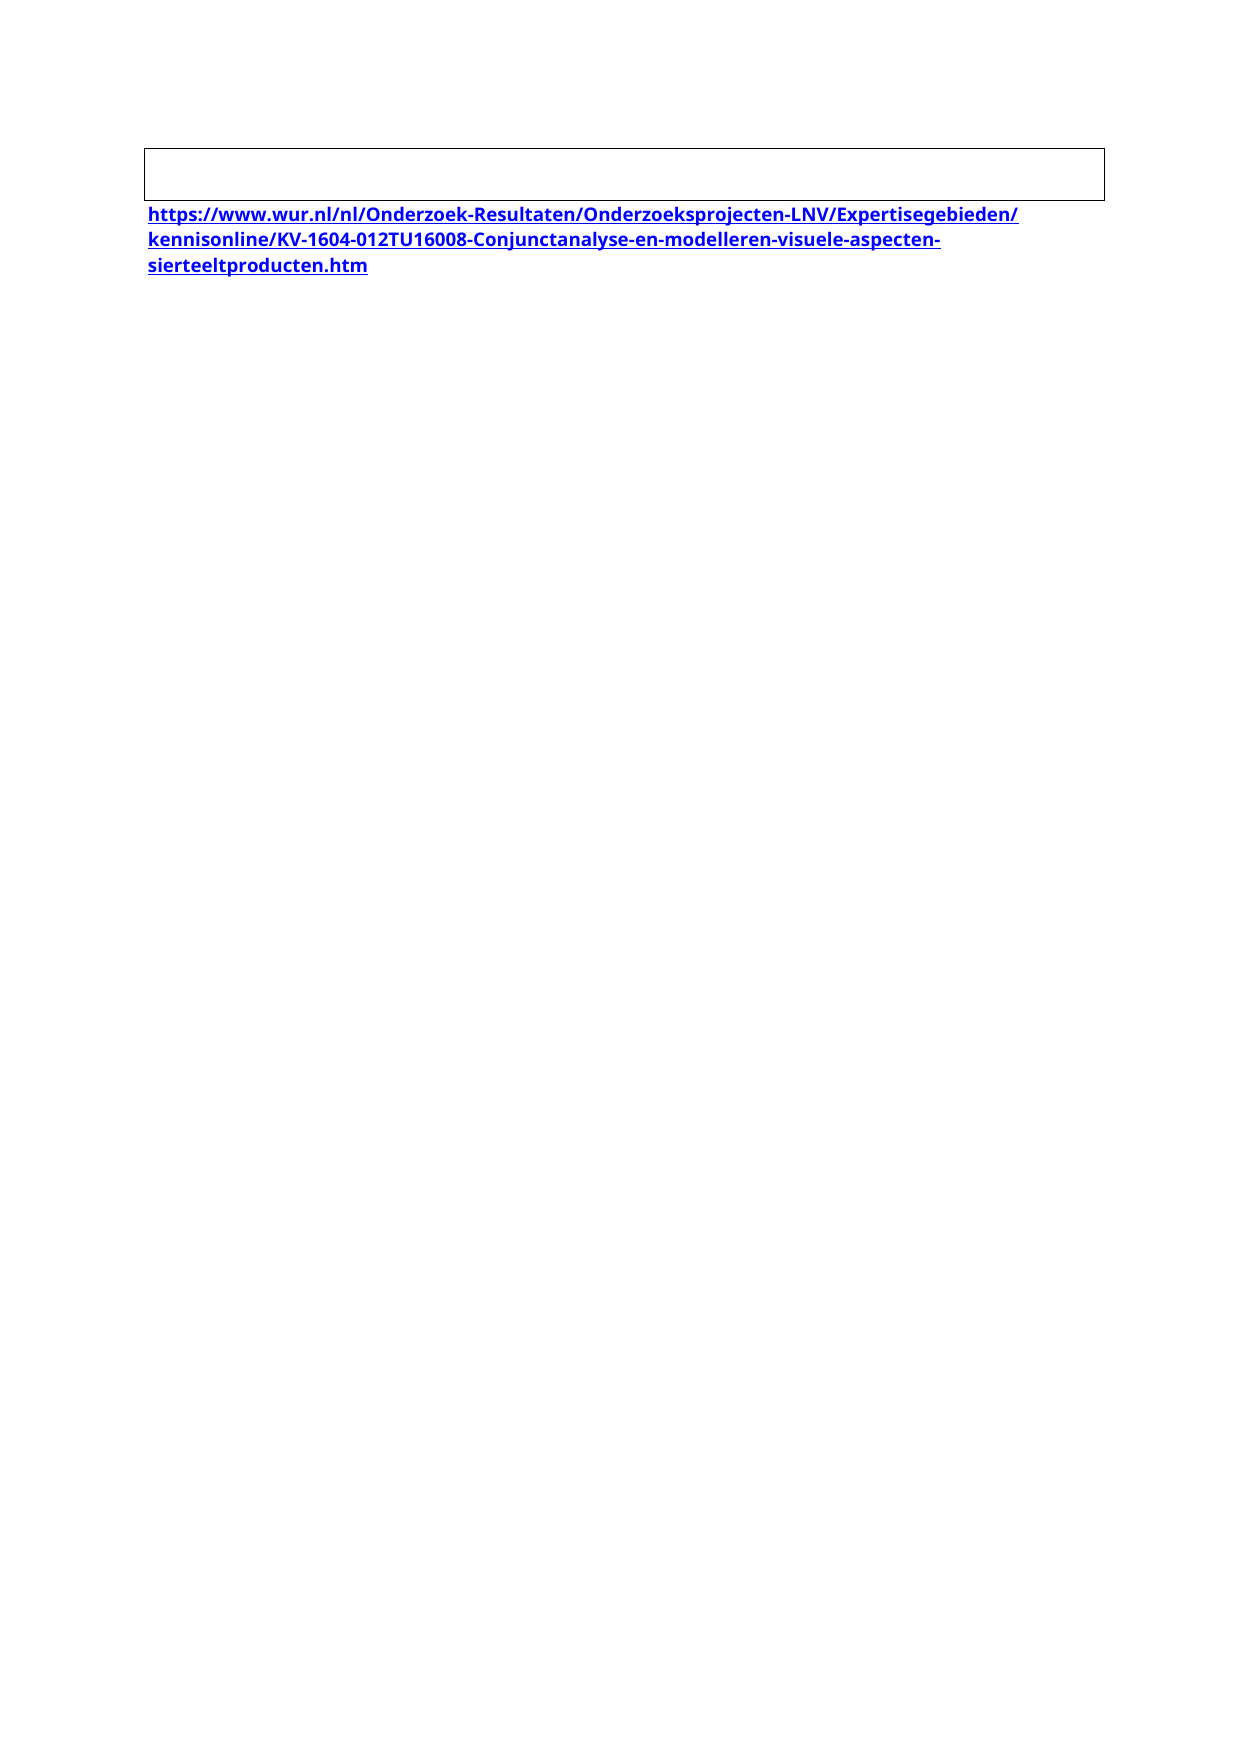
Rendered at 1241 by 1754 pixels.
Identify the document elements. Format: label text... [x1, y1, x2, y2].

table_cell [145, 149, 1104, 200]
text https://www.wur.nl/nl/Onderzoek-Resultaten/Onderzoeksprojecten-LNV/Expertisegebieden/kennisonline/KV-1604-012TU16008-Conjunctanalyse-en-modelleren-visuele-aspecten-sierteeltproducten.htm [148, 201, 1092, 277]
